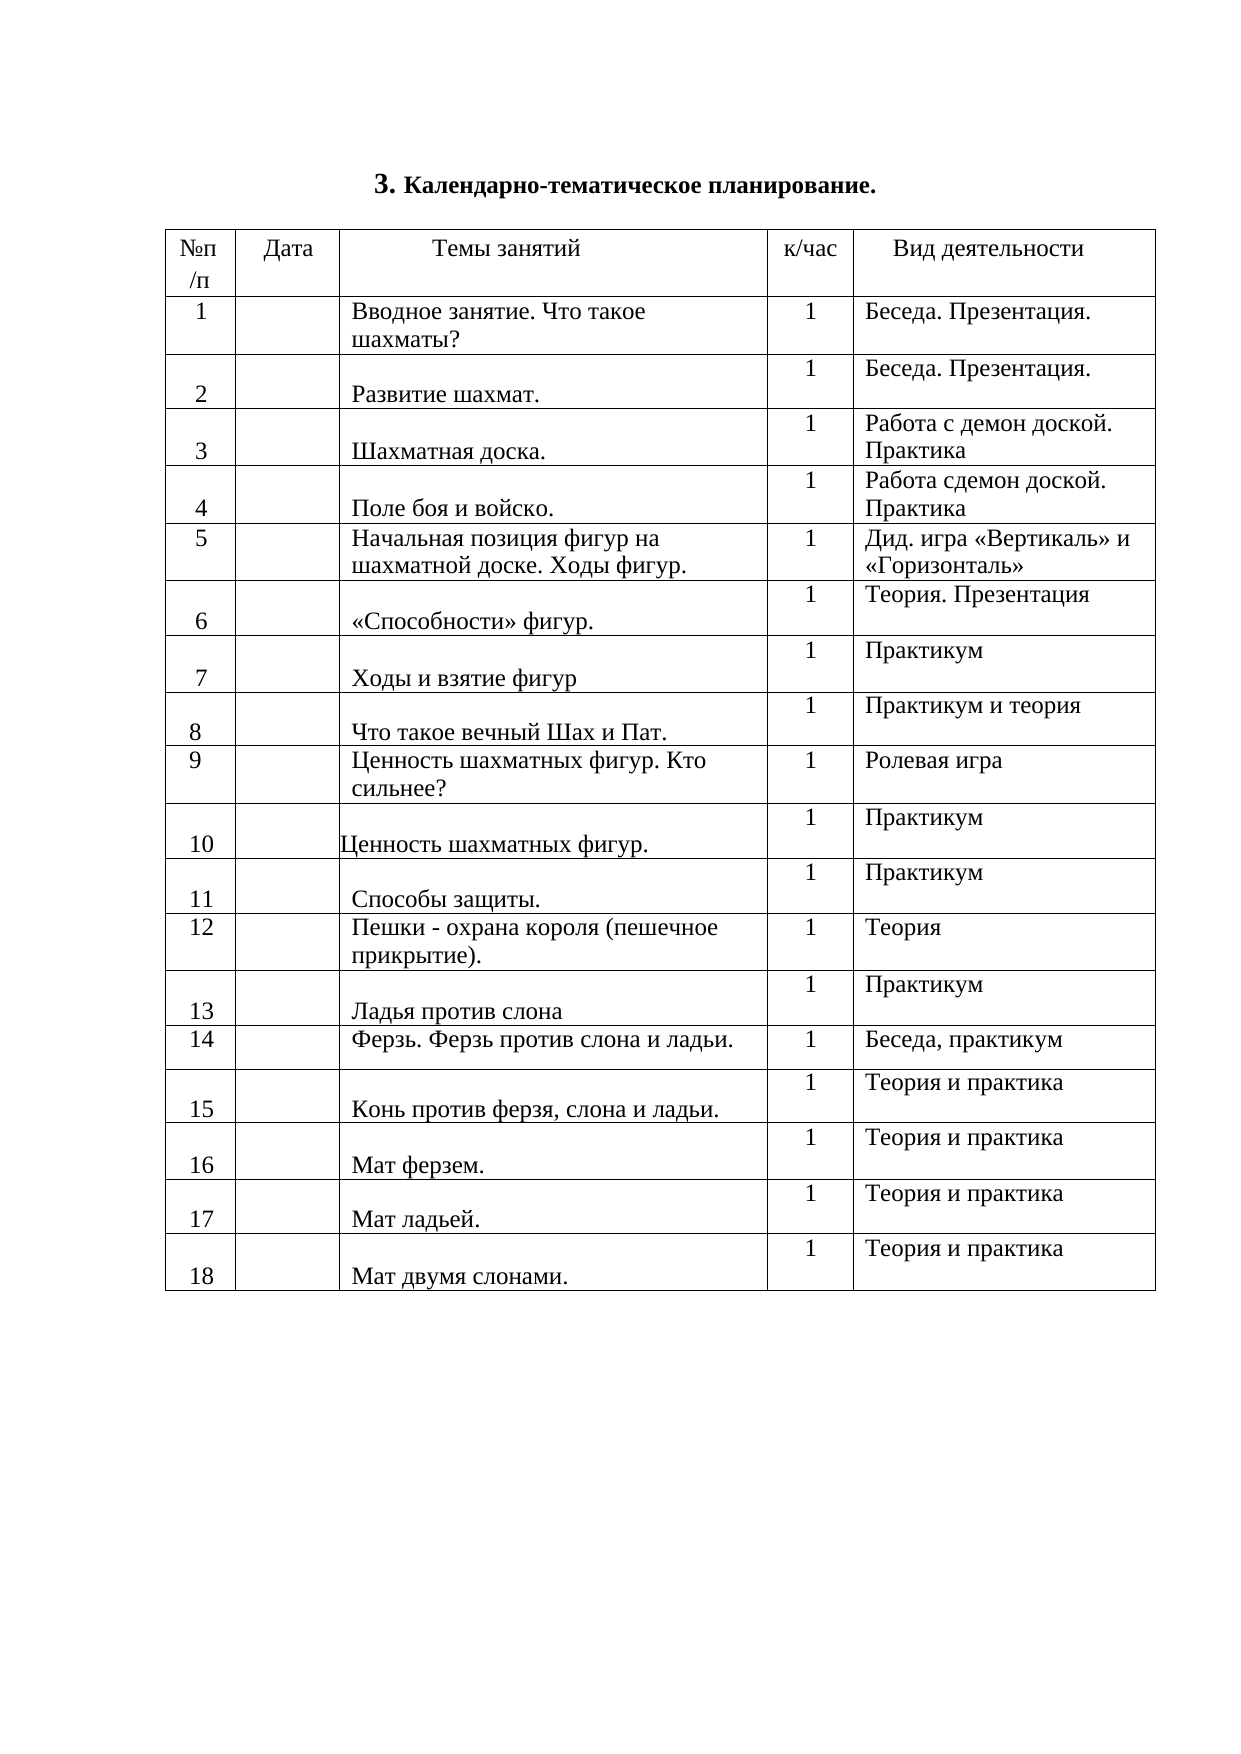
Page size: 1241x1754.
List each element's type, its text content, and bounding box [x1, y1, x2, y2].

table_cell [236, 355, 339, 408]
table_cell [236, 971, 339, 1024]
table_cell Теория. Презентация [854, 581, 1155, 635]
table_cell 8 [166, 693, 235, 745]
table_cell Конь против ферзя, слона и ладьи. [340, 1070, 767, 1122]
table_cell [236, 693, 339, 745]
table_cell 1 [768, 355, 853, 408]
table_cell 1 [768, 1180, 853, 1233]
table_cell Беседа, практикум [854, 1026, 1155, 1068]
table_cell Беседа. Презентация. [854, 355, 1155, 408]
table_cell 13 [166, 971, 235, 1024]
table_cell 1 [166, 297, 235, 354]
table_cell Мат ферзем. [340, 1123, 767, 1179]
table_cell 2 [166, 355, 235, 408]
table_cell 1 [768, 971, 853, 1024]
table_cell [236, 1234, 339, 1290]
table_cell Дид. игра «Вертикаль» и «Горизонталь» [854, 524, 1155, 580]
table_cell [236, 581, 339, 635]
table_cell Теория [854, 914, 1155, 970]
table_cell 1 [768, 804, 853, 858]
table_cell Что такое вечный Шах и Пат. [340, 693, 767, 745]
table_cell [236, 914, 339, 970]
table_cell 1 [768, 636, 853, 692]
table_cell 16 [166, 1123, 235, 1179]
table_cell Теория и практика [854, 1234, 1155, 1290]
table_cell [236, 466, 339, 523]
table_cell Шахматная доска. [340, 409, 767, 465]
table_cell Ролевая игра [854, 746, 1155, 803]
table_cell 10 [166, 804, 235, 858]
table_cell 1 [768, 466, 853, 523]
table_cell 5 [166, 524, 235, 580]
table_cell 1 [768, 914, 853, 970]
table_cell Практикум и теория [854, 693, 1155, 745]
subtitle Календарно-тематическое планирование. [374, 167, 1223, 200]
table_cell 18 [166, 1234, 235, 1290]
table_cell Практикум [854, 971, 1155, 1024]
table_cell Вводное занятие. Что такое шахматы? [340, 297, 767, 354]
table_cell Теория и практика [854, 1180, 1155, 1233]
table_cell Теория и практика [854, 1070, 1155, 1122]
table_cell 1 [768, 1123, 853, 1179]
table_cell 6 [166, 581, 235, 635]
table_cell 1 [768, 693, 853, 745]
table_cell [236, 1026, 339, 1068]
table_cell Начальная позиция фигур на шахматной доске. Ходы фигур. [340, 524, 767, 580]
table_cell Практикум [854, 859, 1155, 912]
table_cell Беседа. Презентация. [854, 297, 1155, 354]
table_cell «Способности» фигур. [340, 581, 767, 635]
table_header Дата [236, 230, 339, 296]
table_header Вид деятельности [854, 230, 1155, 296]
table_cell Ходы и взятие фигур [340, 636, 767, 692]
table_cell [236, 1123, 339, 1179]
table_cell 1 [768, 581, 853, 635]
table_cell Ценность шахматных фигур. [340, 804, 767, 858]
table_cell [236, 297, 339, 354]
table_cell 1 [768, 524, 853, 580]
table_cell [236, 1180, 339, 1233]
table_cell Поле боя и войско. [340, 466, 767, 523]
table_cell [236, 524, 339, 580]
table_cell Пешки - охрана короля (пешечное прикрытие). [340, 914, 767, 970]
table_cell Мат ладьей. [340, 1180, 767, 1233]
table_cell 7 [166, 636, 235, 692]
table_cell Ферзь. Ферзь против слона и ладьи. [340, 1026, 767, 1068]
table_cell 4 [166, 466, 235, 523]
table_cell 3 [166, 409, 235, 465]
table_cell 1 [768, 409, 853, 465]
table_cell 12 [166, 914, 235, 970]
table_header Темы занятий [340, 230, 767, 296]
table_header №п /п [166, 230, 235, 296]
table_cell Практикум [854, 636, 1155, 692]
table_cell [236, 746, 339, 803]
table_cell Ценность шахматных фигур. Кто сильнее? [340, 746, 767, 803]
table_cell [236, 1070, 339, 1122]
table_cell [236, 859, 339, 912]
table_cell 1 [768, 1070, 853, 1122]
table_cell [236, 804, 339, 858]
table_cell 9 [166, 746, 235, 803]
table_cell 11 [166, 859, 235, 912]
table_cell 1 [768, 746, 853, 803]
table_cell Практикум [854, 804, 1155, 858]
table_cell Способы защиты. [340, 859, 767, 912]
table_cell Ладья против слона [340, 971, 767, 1024]
table_cell Работа с демон доской. Практика [854, 409, 1155, 465]
table_cell Работа сдемон доской. Практика [854, 466, 1155, 523]
table_cell Теория и практика [854, 1123, 1155, 1179]
table_cell 1 [768, 297, 853, 354]
table_header к/час [768, 230, 853, 296]
table_cell Мат двумя слонами. [340, 1234, 767, 1290]
table_cell 1 [768, 859, 853, 912]
table_cell 14 [166, 1026, 235, 1068]
table_cell 17 [166, 1180, 235, 1233]
table_cell [236, 636, 339, 692]
table_cell 1 [768, 1234, 853, 1290]
table_cell 1 [768, 1026, 853, 1068]
table_cell Развитие шахмат. [340, 355, 767, 408]
table_cell [236, 409, 339, 465]
table_cell 15 [166, 1070, 235, 1122]
